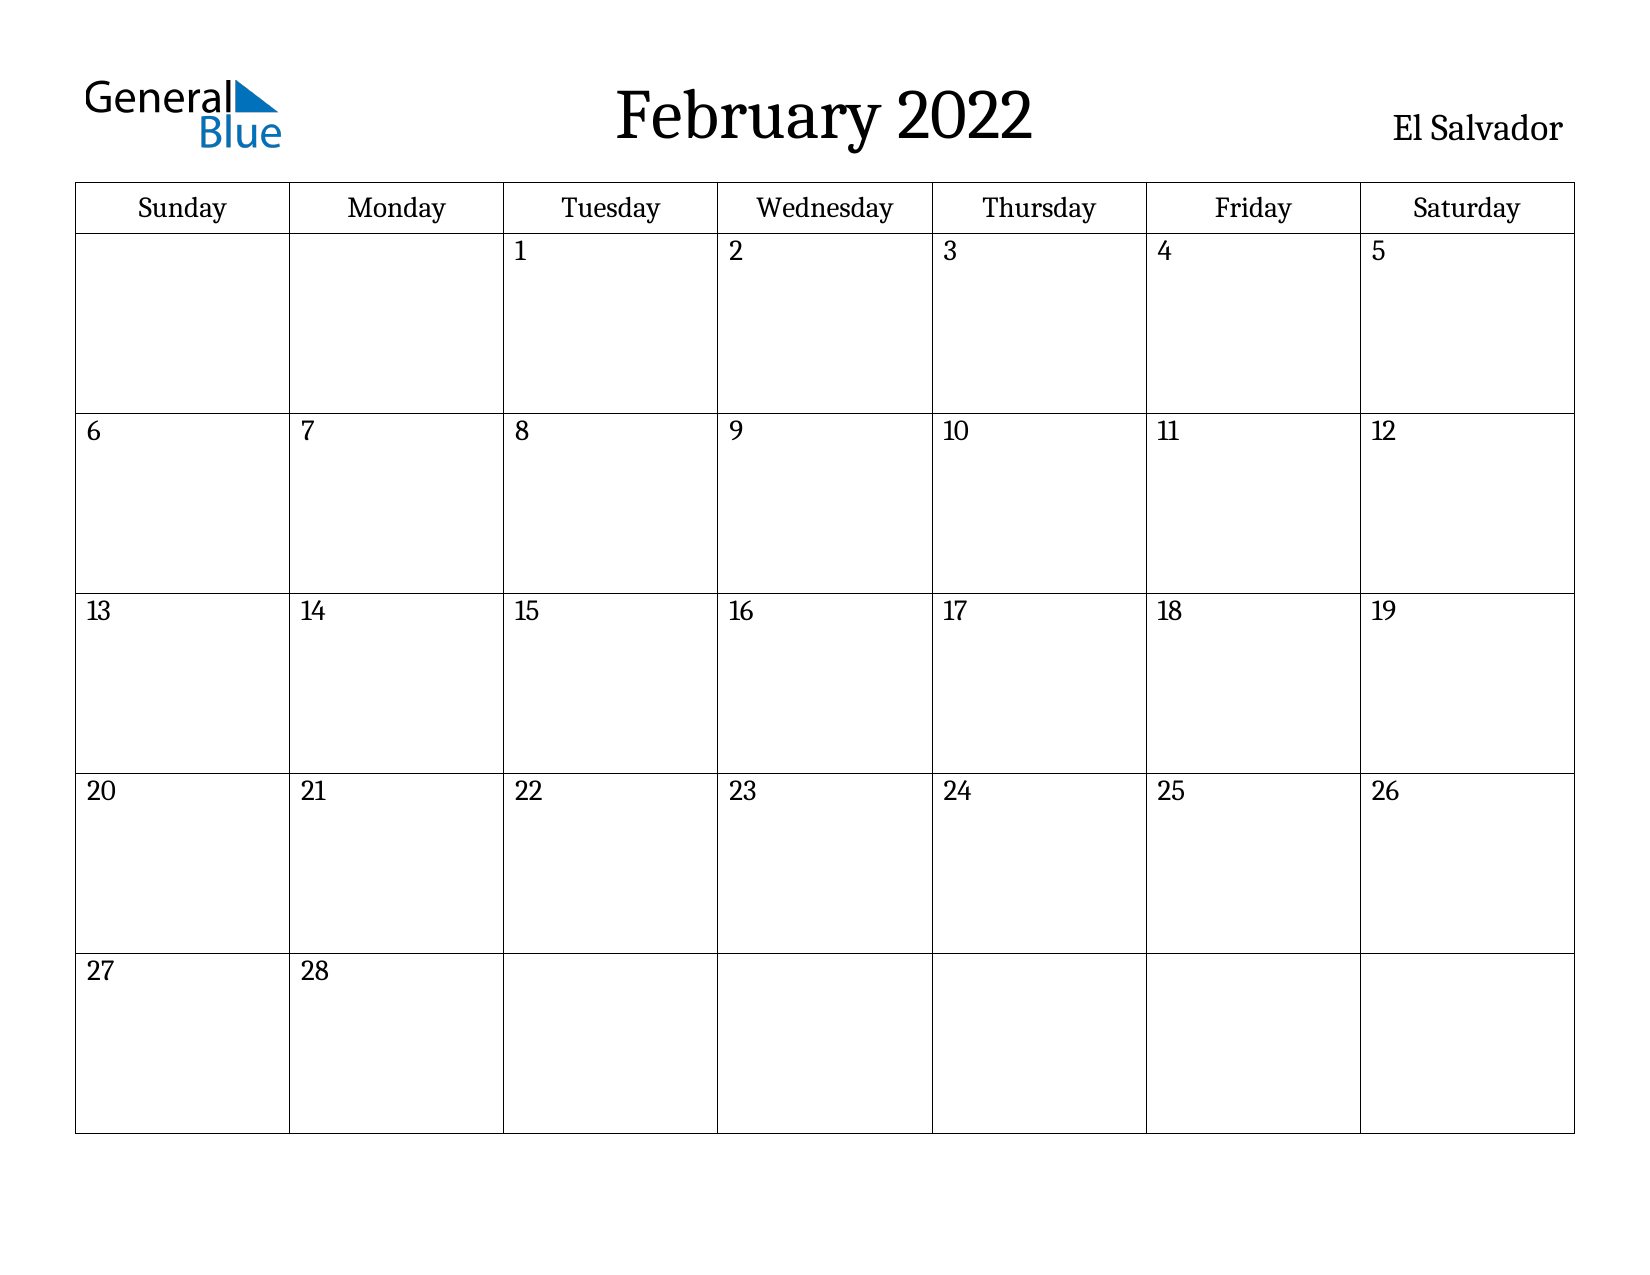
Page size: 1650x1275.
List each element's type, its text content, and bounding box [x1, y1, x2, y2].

table_cell Saturday [1361, 183, 1574, 233]
table_cell 9 [718, 414, 932, 447]
table_cell 7 [290, 414, 503, 447]
table_cell 18 [1147, 594, 1360, 627]
table_cell [76, 988, 289, 1133]
table_cell [1147, 954, 1360, 987]
table_cell 17 [933, 594, 1146, 627]
table_cell 15 [504, 594, 717, 627]
table_cell [504, 448, 717, 593]
table_cell 22 [504, 774, 717, 807]
table_cell [718, 448, 932, 593]
table_cell [933, 988, 1146, 1133]
table_cell [76, 267, 289, 413]
table_cell 25 [1147, 774, 1360, 807]
table_cell 13 [76, 594, 289, 627]
table_cell [504, 808, 717, 953]
table_cell Thursday [933, 183, 1146, 233]
table_cell [1147, 627, 1360, 773]
table_cell 26 [1361, 774, 1574, 807]
table_cell 14 [290, 594, 503, 627]
table_cell [718, 954, 932, 987]
table_cell [1147, 448, 1360, 593]
table_cell 19 [1361, 594, 1574, 627]
table_header February 2022 [504, 75, 1146, 182]
table_cell 20 [76, 774, 289, 807]
table_cell [290, 627, 503, 773]
table_cell 21 [290, 774, 503, 807]
table_cell [718, 988, 932, 1133]
table_cell [1147, 267, 1360, 413]
table_cell [290, 234, 503, 267]
table_cell [76, 627, 289, 773]
table_cell [718, 627, 932, 773]
table_cell [1147, 988, 1360, 1133]
table_cell [290, 448, 503, 593]
table_cell [933, 267, 1146, 413]
table_cell [504, 627, 717, 773]
table_cell [76, 234, 289, 267]
table_cell 23 [718, 774, 932, 807]
table_cell 12 [1361, 414, 1574, 447]
table_cell [504, 988, 717, 1133]
table_cell [290, 267, 503, 413]
table_cell 5 [1361, 234, 1574, 267]
table_cell 4 [1147, 234, 1360, 267]
table_cell 16 [718, 594, 932, 627]
table_cell 3 [933, 234, 1146, 267]
table_cell 6 [76, 414, 289, 447]
table_cell 8 [504, 414, 717, 447]
table_cell Wednesday [718, 183, 932, 233]
table_cell [718, 808, 932, 953]
table_cell [1361, 267, 1574, 413]
table_cell 24 [933, 774, 1146, 807]
table_header [76, 75, 503, 182]
table_cell 10 [933, 414, 1146, 447]
table_cell Tuesday [504, 183, 717, 233]
table_cell [1361, 627, 1574, 773]
table_cell [504, 267, 717, 413]
table_cell [290, 988, 503, 1133]
table_cell 1 [504, 234, 717, 267]
table_cell [76, 808, 289, 953]
table_cell [933, 448, 1146, 593]
picture [86, 80, 281, 148]
table_cell [933, 954, 1146, 987]
table_cell [933, 627, 1146, 773]
table_cell [290, 808, 503, 953]
table_cell [76, 448, 289, 593]
table_cell 2 [718, 234, 932, 267]
table_cell [718, 267, 932, 413]
table_cell [1361, 954, 1574, 987]
table_cell Friday [1147, 183, 1360, 233]
table_cell 11 [1147, 414, 1360, 447]
table_cell 28 [290, 954, 503, 987]
table_cell [933, 808, 1146, 953]
table_cell [1361, 448, 1574, 593]
table_cell 27 [76, 954, 289, 987]
table_cell Monday [290, 183, 503, 233]
table_header El Salvador [1146, 75, 1574, 182]
table_cell [1147, 808, 1360, 953]
table_cell [1361, 988, 1574, 1133]
table_cell [1361, 808, 1574, 953]
table_cell [504, 954, 717, 987]
table_cell Sunday [76, 183, 289, 233]
